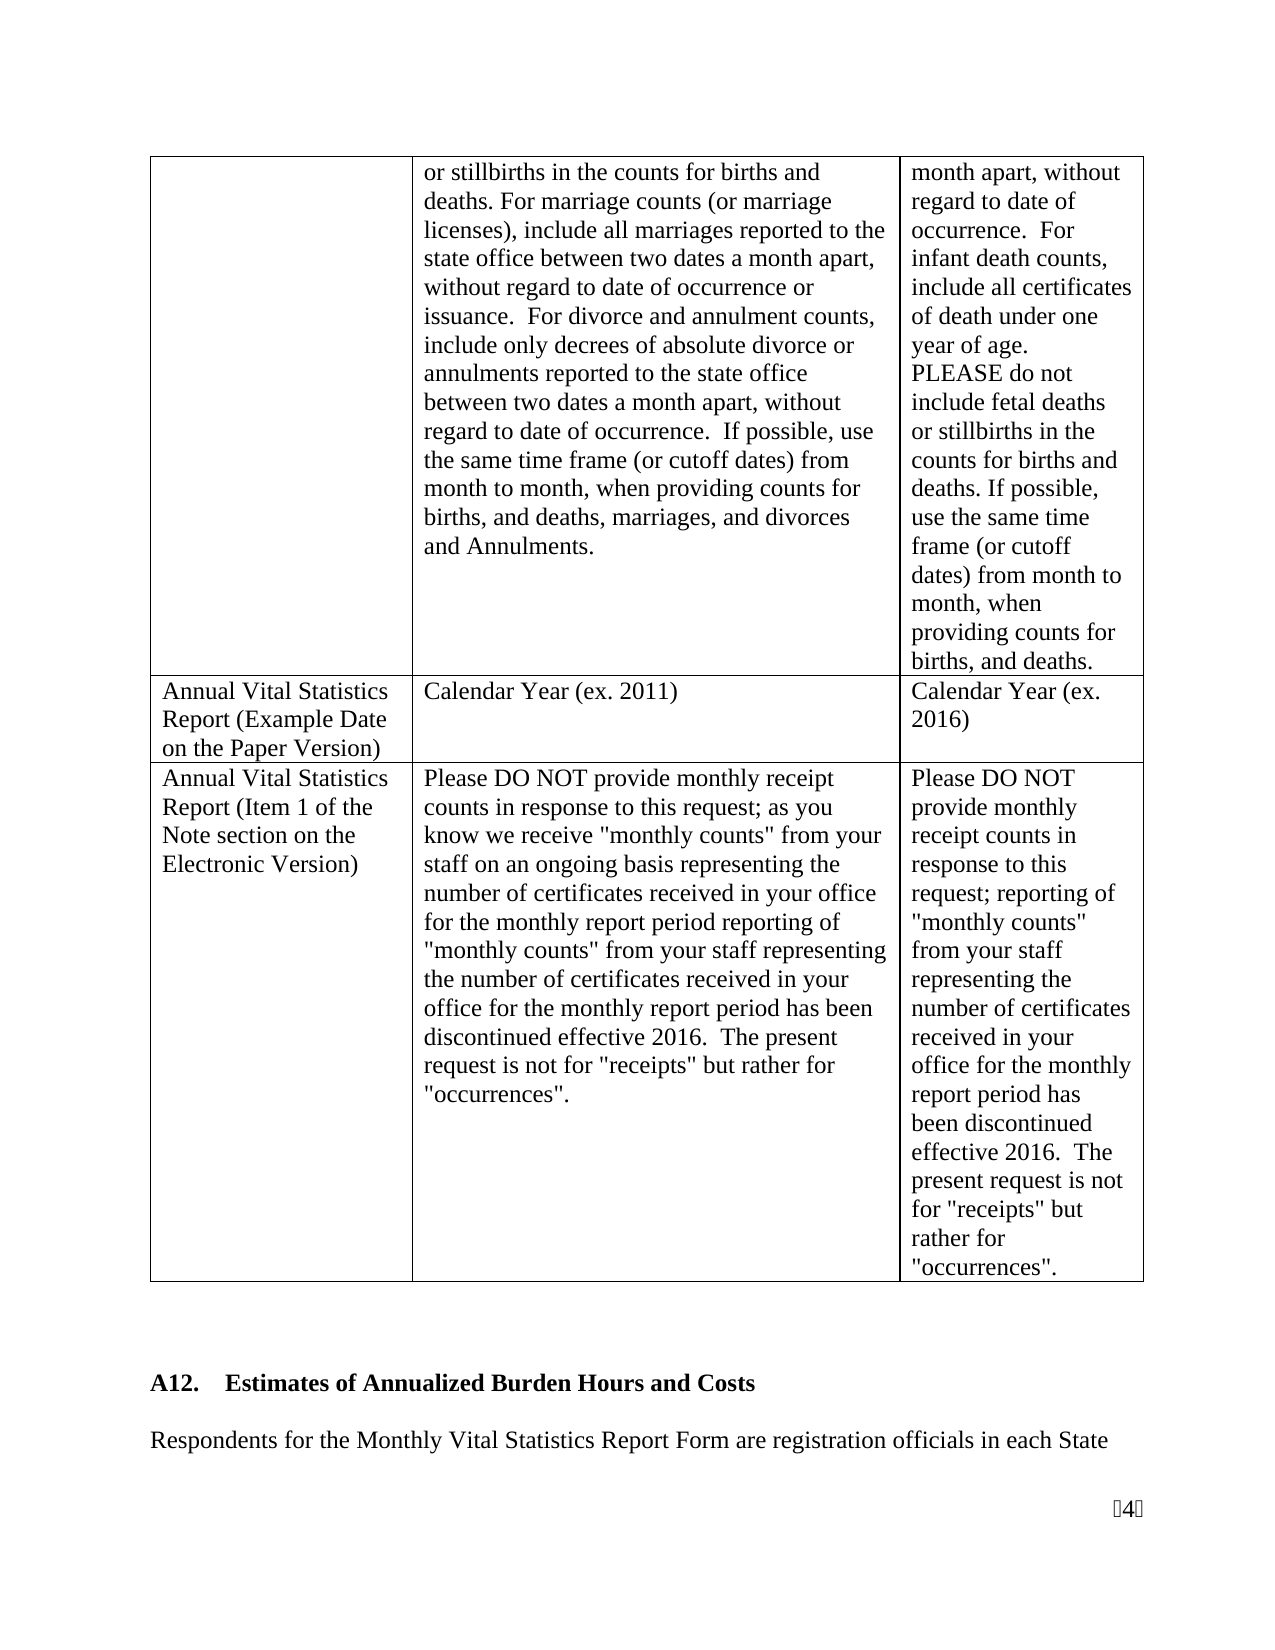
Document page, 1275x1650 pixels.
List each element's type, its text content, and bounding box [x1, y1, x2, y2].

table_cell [151, 157, 412, 675]
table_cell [901, 157, 1143, 675]
table_cell Annual Vital Statistics Report (Item 1 of the Note section on the Electronic Version) [151, 763, 412, 1281]
table_cell Annual Vital Statistics Report (Example Date on the Paper Version) [151, 676, 412, 762]
table_cell Calendar Year (ex. 2016) [901, 676, 1143, 762]
list A12. Estimates of Annualized Burden Hours and Costs [150, 1368, 1144, 1397]
table_cell Please DO NOT provide monthly receipt counts in response to this request; as you know we receive "monthly counts" from your staff on an ongoing basis representing the number of certificates received in your office for the monthly report period reporting of "monthly counts" from your staff representing the number of certificates received in your office for the monthly report period has been discontinued effective 2016. The present request is not for "receipts" but rather for "occurrences". [413, 763, 899, 1281]
table_cell Please DO NOT provide monthly receipt counts in response to this request; reporting of "monthly counts" from your staff representing the number of certificates received in your office for the monthly report period has been discontinued effective 2016. The present request is not for "receipts" but rather for "occurrences". [901, 763, 1143, 1281]
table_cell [413, 157, 899, 675]
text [150, 1425, 1144, 1454]
table_cell Calendar Year (ex. 2011) [413, 676, 899, 762]
